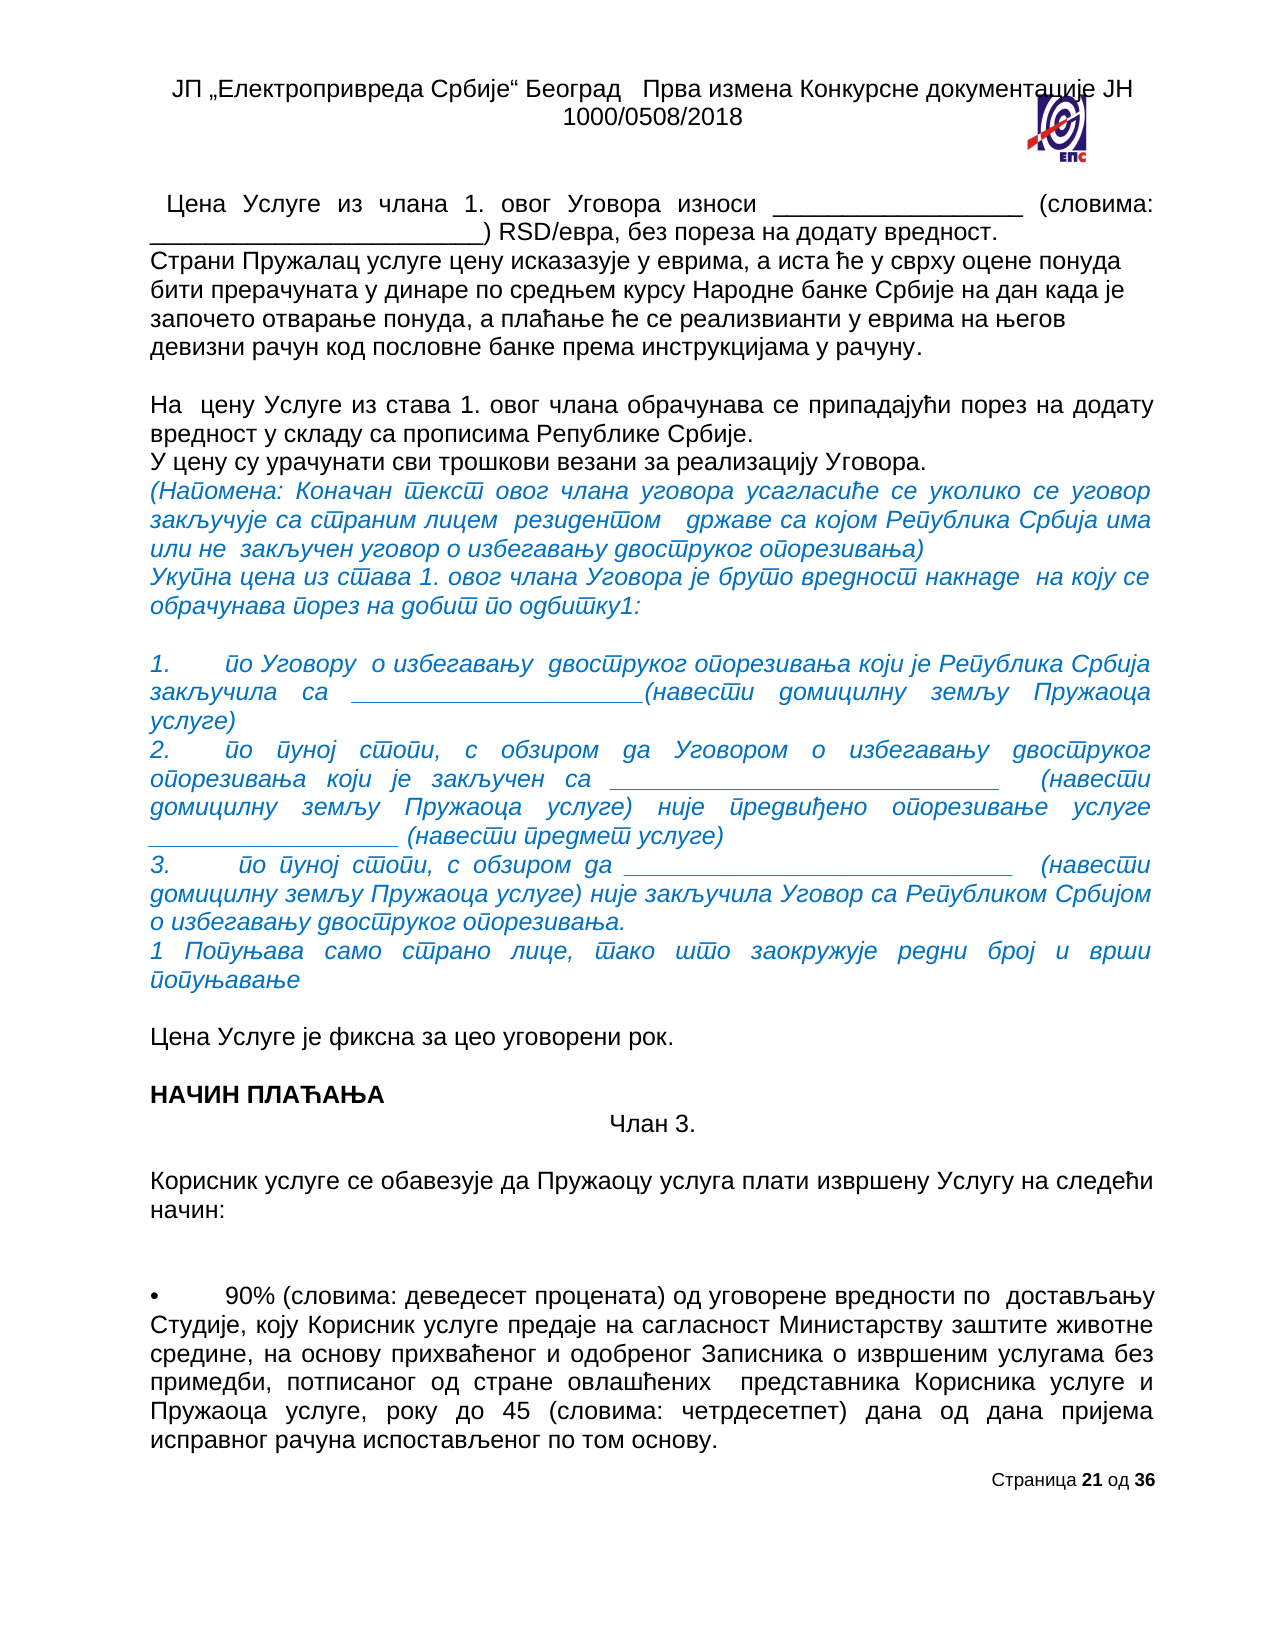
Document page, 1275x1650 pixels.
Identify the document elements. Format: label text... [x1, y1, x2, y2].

text 1. по Уговору о избегавању двоструког опорезивања који је Република Србија закључила са _____________________(навести домицилну земљу Пружаоца услуге) [150, 648, 1155, 735]
text (Напомена: Коначан текст овог члана уговора усагласиће се уколико се уговор закључује са страним лицем резидентом државе са којом Република Србија има или не закључен уговор о избегавању двоструког опорезивања) [150, 476, 1155, 562]
text Корисник услуге се обавезује да Пружаоцу услуга плати извршену Услугу на следећи начин: [150, 1166, 1155, 1223]
text Цена Услуге је фиксна за цео уговорени рок. [150, 1022, 1155, 1051]
picture [1020, 90, 1094, 169]
picture [1037, 90, 1044, 96]
text • 90% (словима: деведесет процената) од уговорене вредности по достављању Студије, коју Корисник услуге предаје на сагласност Министарству заштите животне средине, на основу прихваћеног и одобреног Записника о извршеним услугама без примедби, потписаног од стране овлашћених представника Корисника услуге и Пружаоца услуге, року до 45 (словима: четрдесетпет) дана од дана пријема исправног рачуна испостављеног по том основу. [150, 1281, 1155, 1453]
text 1 Попуњава само страно лице, тако што заокружује редни број и врши попуњавање [150, 936, 1155, 993]
text 3. по пуној стопи, с обзиром да ____________________________ (навести домицилну земљу Пружаоца услуге) није закључила Уговор са Републиком Србијом о избегавању двоструког опорезивања. [150, 850, 1155, 936]
text У цену су урачунати сви трошкови везани за реализацију Уговора. [150, 447, 1155, 476]
text Укупна цена из става 1. овог члана Уговора је бруто вредност накнаде на коју се обрачунава порез на добит по одбитку1: [150, 562, 1155, 620]
text 2. по пуној стопи, с обзиром да Уговором о избегавању двоструког опорезивања који је закључен са ____________________________ (навести домицилну земљу Пружаоца услуге) није предвиђено опорезивање услуге __________________ (навести предмет услуге) [150, 735, 1155, 850]
text Члан 3. [150, 1108, 1155, 1137]
text НАЧИН ПЛАЋАЊА [150, 1080, 1155, 1108]
text Страни Пружалац услуге цену исказазује у eврима, а иста ће у сврху оцене понуда бити прерачуната у динаре по средњем курсу Народне банке Србије на дан када је започето отварање понуда, а плаћање ће се реализвианти у еврима на његов девизни рачун код пословне банке према инструкцијама у рачуну. [150, 246, 1155, 361]
text На цену Услуге из става 1. овог члана обрачунава се припадајући порез на додату вредност у складу са прописима Републике Србије. [150, 390, 1155, 447]
text Цена Услуге из члана 1. овог Уговора износи __________________ (словима: ________________________) RSD/евра, без пореза на додату вредност. [150, 188, 1155, 246]
